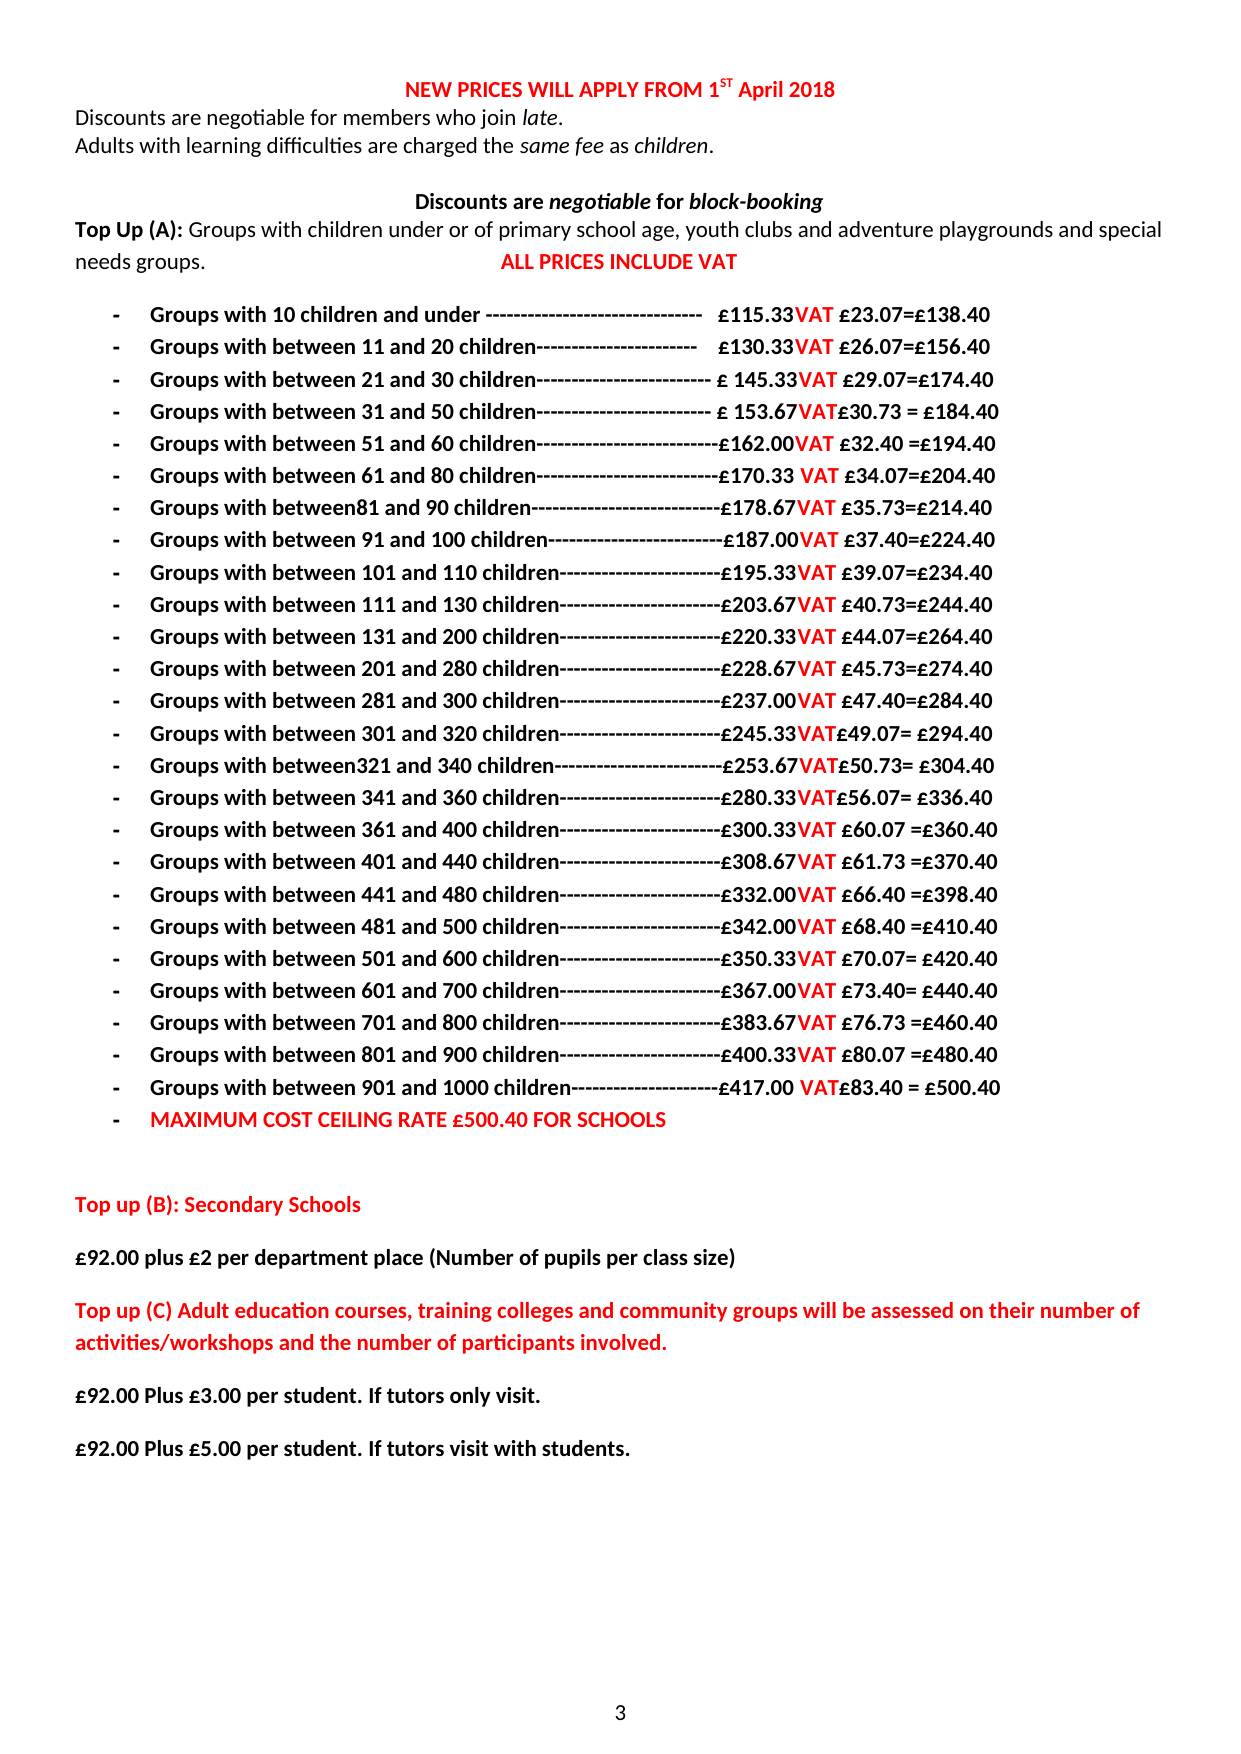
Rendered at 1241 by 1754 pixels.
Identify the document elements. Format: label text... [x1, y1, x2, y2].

list Groups with between 101 and 110 children-----------------------£195.33VAT £39.07=£234.40 [112, 558, 1165, 586]
list Groups with between 361 and 400 children-----------------------£300.33VAT £60.07 =£360.40 [112, 815, 1165, 843]
list Groups with between 501 and 600 children-----------------------£350.33VAT £70.07= £420.40 [112, 944, 1165, 972]
text £92.00 Plus £3.00 per student. If tutors only visit. [75, 1381, 1165, 1409]
list Groups with between321 and 340 children------------------------£253.67VAT£50.73= £304.40 [112, 751, 1165, 779]
text Top up (B): Secondary Schools [75, 1190, 1165, 1218]
list Groups with between 901 and 1000 children---------------------£417.00 VAT£83.40 = £500.40 [112, 1073, 1165, 1101]
list Groups with between81 and 90 children---------------------------£178.67VAT £35.73=£214.40 [112, 493, 1165, 521]
text £92.00 Plus £5.00 per student. If tutors visit with students. [75, 1434, 1165, 1462]
list Groups with between 201 and 280 children-----------------------£228.67VAT £45.73=£274.40 [112, 654, 1165, 682]
text Adults with learning difficulties are charged the same fee as children. [75, 131, 1165, 187]
text £92.00 plus £2 per department place (Number of pupils per class size) [75, 1243, 1165, 1271]
list Groups with between 51 and 60 children--------------------------£162.00VAT £32.40 =£194.40 [112, 429, 1165, 457]
list MAXIMUM COST CEILING RATE £500.40 FOR SCHOOLS [112, 1105, 1165, 1133]
list Groups with between 61 and 80 children--------------------------£170.33 VAT £34.07=£204.40 [112, 461, 1165, 489]
list Groups with between 481 and 500 children-----------------------£342.00VAT £68.40 =£410.40 [112, 912, 1165, 940]
list Groups with between 11 and 20 children----------------------- £130.33VAT £26.07=£156.40 [112, 332, 1165, 361]
list Groups with between 91 and 100 children-------------------------£187.00VAT £37.40=£224.40 [112, 526, 1165, 554]
list Groups with between 441 and 480 children-----------------------£332.00VAT £66.40 =£398.40 [112, 880, 1165, 908]
list Groups with between 701 and 800 children-----------------------£383.67VAT £76.73 =£460.40 [112, 1008, 1165, 1036]
list Groups with between 31 and 50 children------------------------- £ 153.67VAT£30.73 = £184.40 [112, 397, 1165, 425]
text Discounts are negotiable for block-booking [75, 187, 1165, 215]
list Groups with between 131 and 200 children-----------------------£220.33VAT £44.07=£264.40 [112, 622, 1165, 650]
text Top up (C) Adult education courses, training colleges and community groups will be assessed on their number of activities/workshops and the number of participants involved. [75, 1296, 1165, 1356]
list Groups with between 341 and 360 children-----------------------£280.33VAT£56.07= £336.40 [112, 783, 1165, 811]
text Top Up (A): Groups with children under or of primary school age, youth clubs and adventure playgrounds and special needs groups. ALL PRICES INCLUDE VAT [75, 215, 1165, 275]
list Groups with between 301 and 320 children-----------------------£245.33VAT£49.07= £294.40 [112, 719, 1165, 747]
list Groups with between 21 and 30 children------------------------- £ 145.33VAT £29.07=£174.40 [112, 365, 1165, 393]
list Groups with between 281 and 300 children-----------------------£237.00VAT £47.40=£284.40 [112, 687, 1165, 714]
list Groups with 10 children and under ------------------------------- £115.33VAT £23.07=£138.40 [112, 300, 1165, 328]
list Groups with between 111 and 130 children-----------------------£203.67VAT £40.73=£244.40 [112, 590, 1165, 618]
list Groups with between 401 and 440 children-----------------------£308.67VAT £61.73 =£370.40 [112, 847, 1165, 876]
list Groups with between 801 and 900 children-----------------------£400.33VAT £80.07 =£480.40 [112, 1041, 1165, 1069]
list Groups with between 601 and 700 children-----------------------£367.00VAT £73.40= £440.40 [112, 976, 1165, 1004]
text NEW PRICES WILL APPLY FROM 1ST April 2018 [75, 75, 1165, 103]
text Discounts are negotiable for members who join late. [75, 103, 1165, 131]
